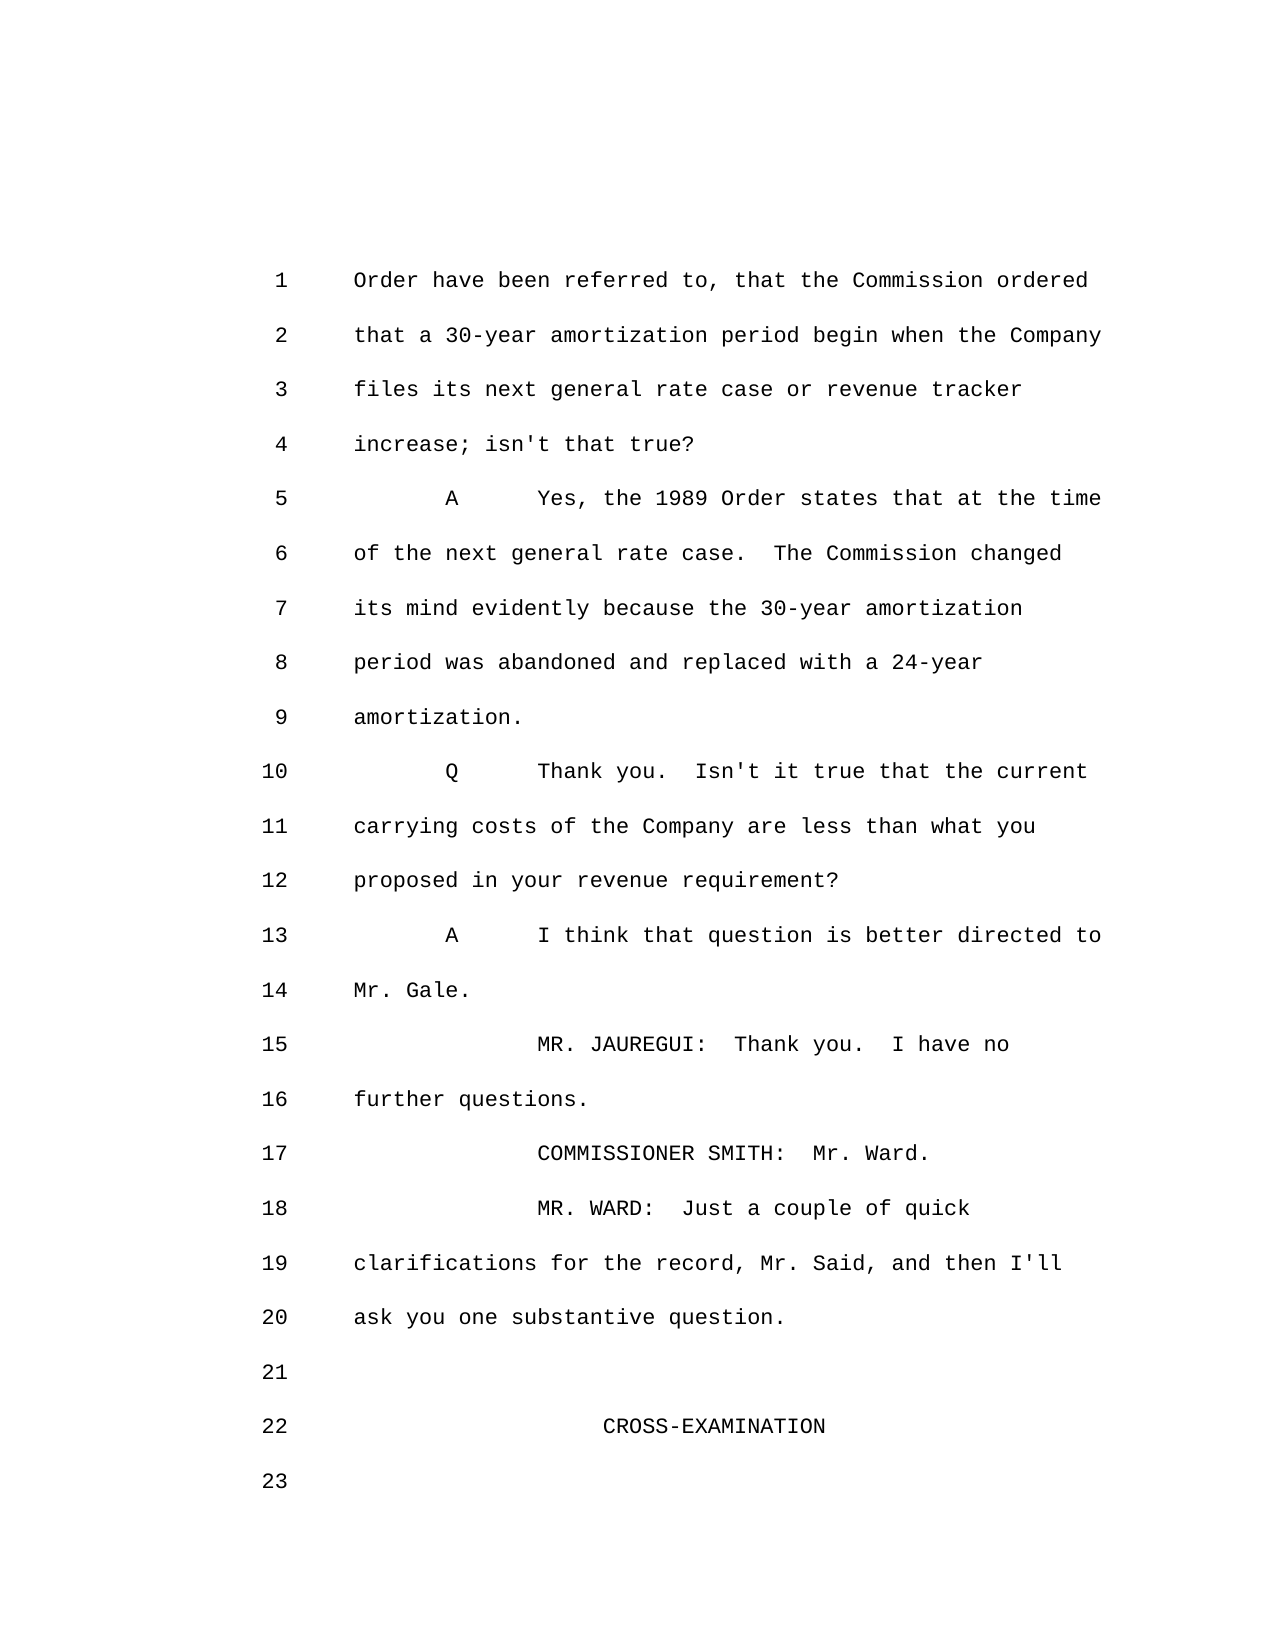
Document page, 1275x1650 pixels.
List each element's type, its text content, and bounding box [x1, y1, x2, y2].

text 10 Q Thank you. Isn't it true that the current [156, 760, 1118, 785]
text 18 MR. WARD: Just a couple of quick [156, 1197, 1118, 1222]
text 16 further questions. [156, 1088, 1118, 1113]
text 12 proposed in your revenue requirement? [156, 869, 1118, 894]
text 5 A Yes, the 1989 Order states that at the time [156, 487, 1118, 512]
text 4 increase; isn't that true? [156, 433, 1118, 458]
text 13 A I think that question is better directed to [156, 924, 1118, 949]
text 8 period was abandoned and replaced with a 24-year [156, 651, 1118, 676]
text 22 CROSS-EXAMINATION [156, 1415, 1118, 1440]
text 23 [156, 1470, 1118, 1495]
text 20 ask you one substantive question. [156, 1306, 1118, 1331]
text 6 of the next general rate case. The Commission changed [156, 542, 1118, 567]
text 7 its mind evidently because the 30-year amortization [156, 597, 1118, 621]
text 1 Order have been referred to, that the Commission ordered [156, 269, 1118, 294]
text 19 clarifications for the record, Mr. Said, and then I'll [156, 1252, 1118, 1276]
text 9 amortization. [156, 706, 1118, 731]
text 14 Mr. Gale. [156, 979, 1118, 1003]
text 3 files its next general rate case or revenue tracker [156, 378, 1118, 403]
text 17 COMMISSIONER SMITH: Mr. Ward. [156, 1142, 1118, 1167]
text 2 that a 30-year amortization period begin when the Company [156, 324, 1118, 348]
text 11 carrying costs of the Company are less than what you [156, 815, 1118, 840]
text 15 MR. JAUREGUI: Thank you. I have no [156, 1033, 1118, 1058]
text 21 [156, 1361, 1118, 1386]
